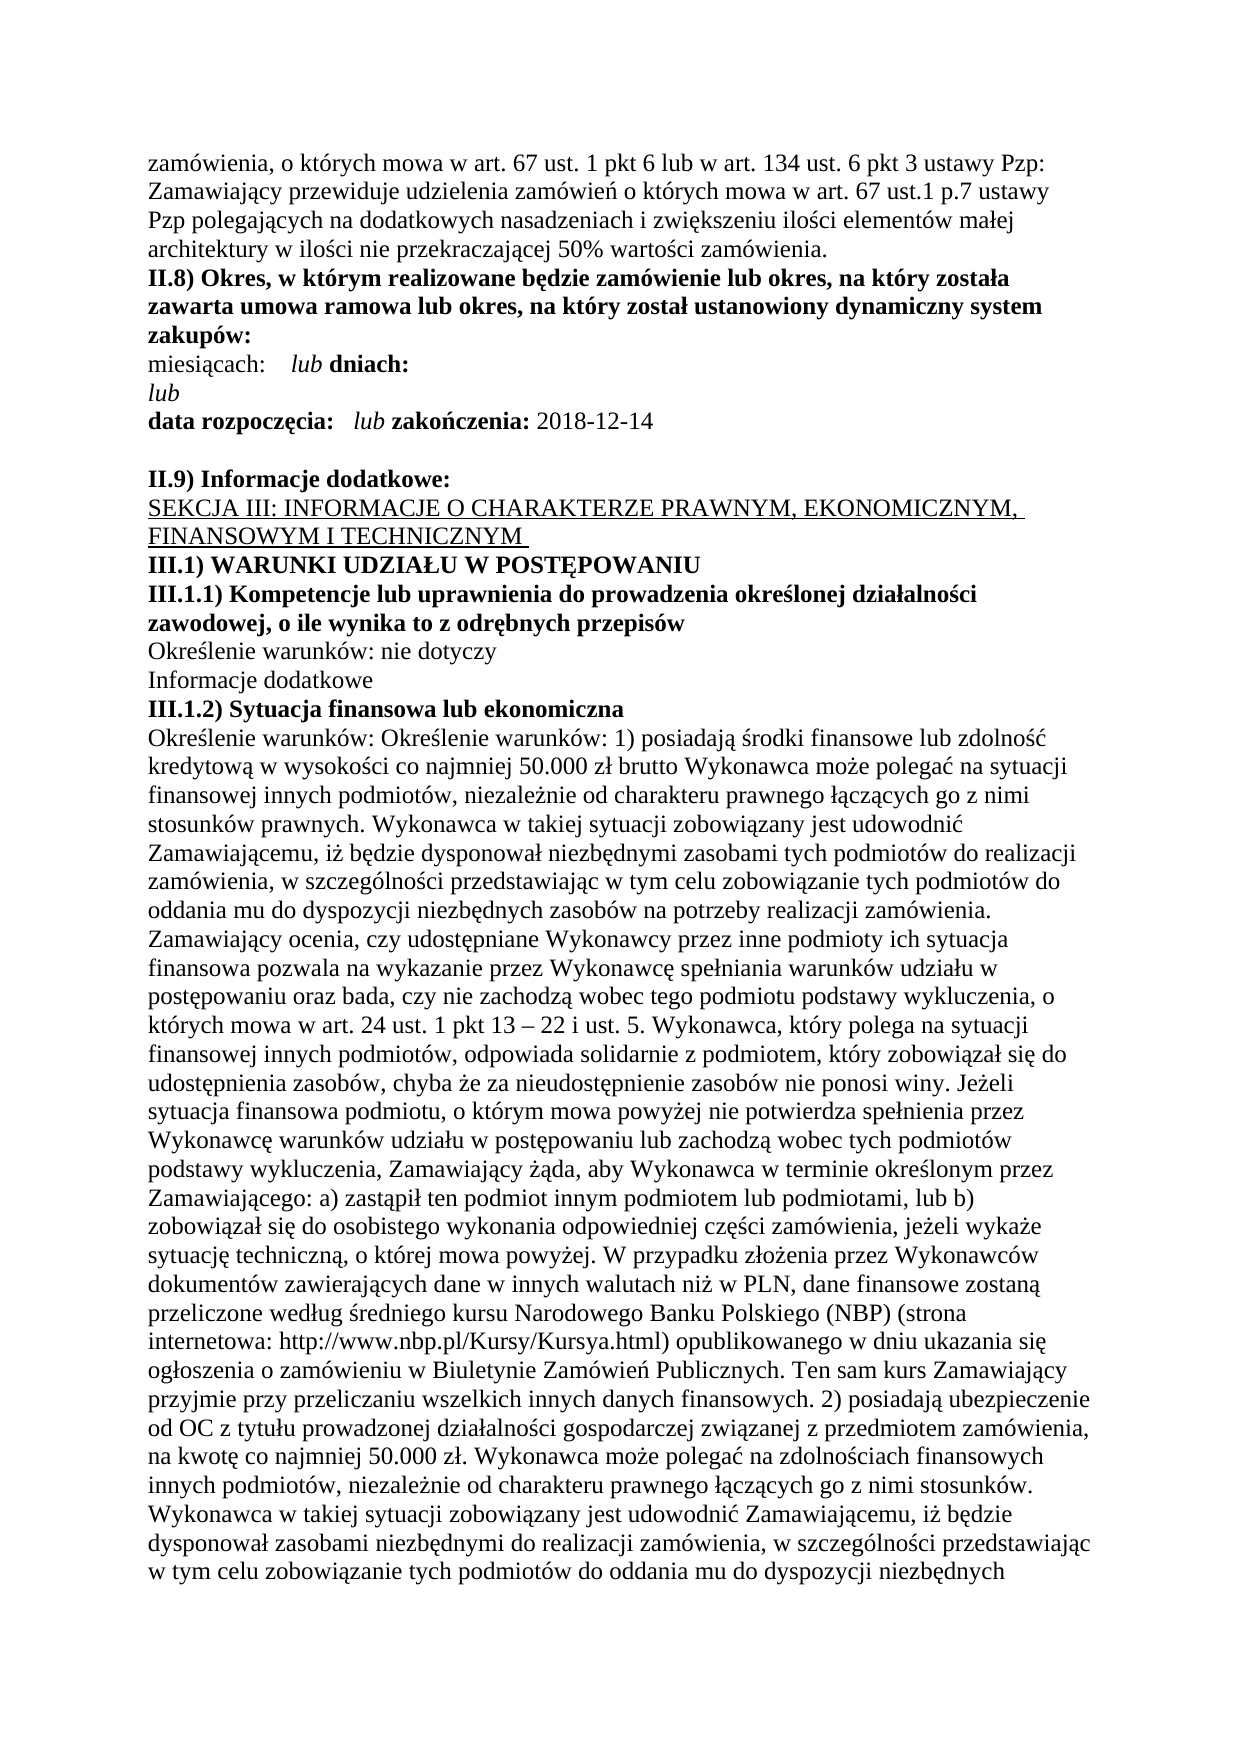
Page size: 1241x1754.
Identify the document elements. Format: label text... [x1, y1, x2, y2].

text SEKCJA III: INFORMACJE O CHARAKTERZE PRAWNYM, EKONOMICZNYM, FINANSOWYM I TECHNICZNYM [148, 493, 1093, 550]
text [148, 148, 1093, 493]
text III.1) WARUNKI UDZIAŁU W POSTĘPOWANIU [148, 550, 1093, 579]
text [148, 579, 1093, 1585]
